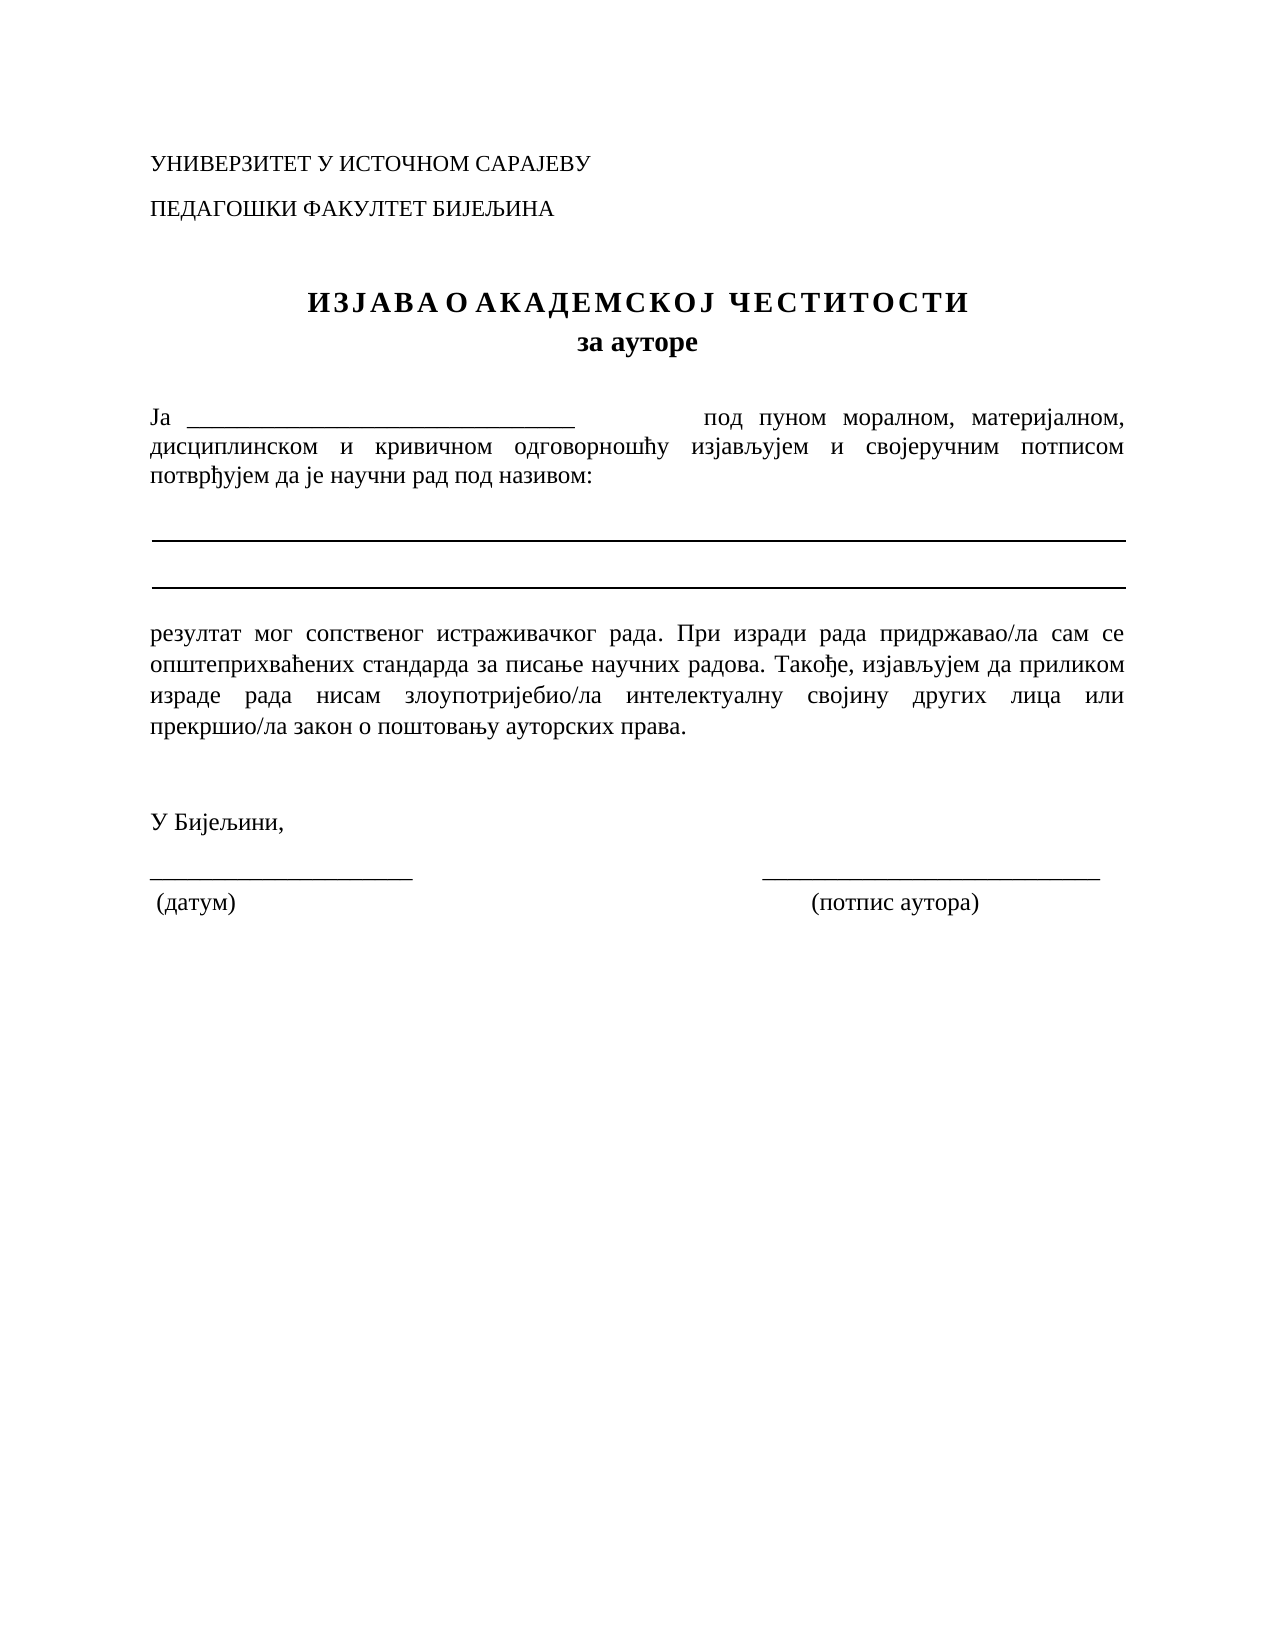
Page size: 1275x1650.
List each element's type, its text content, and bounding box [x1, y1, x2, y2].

text Ја _______________________________ под пуном моралном, материјалном, дисциплинском и кривичном одговорношћу изјављујем и својеручним потписом потврђујем да је научни рад под називом: [150, 402, 1125, 489]
text (датум) (потпис аутора) [150, 887, 1125, 916]
text У Бијељини, [150, 807, 1125, 835]
text ИЗЈАВА О АКАДЕМСКОЈ ЧЕСТИТОСТИ [150, 285, 1125, 319]
text УНИВЕРЗИТЕТ У ИСТОЧНОМ САРАЈЕВУ [150, 150, 1125, 176]
text ПЕДАГОШКИ ФАКУЛТЕТ БИЈЕЉИНА [150, 195, 1125, 221]
text резултат мог сопственог истраживачког рада. При изради рада придржавао/ла сам се општеприхваћених стандарда за писање научних радова. Такође, изјављујем да приликом израде рада нисам злоупотријебио/ла интелектуалну својину других лица или прекршио/ла закон о поштовању ауторских права. [150, 618, 1125, 740]
text за ауторе [150, 324, 1125, 357]
text _____________________ ___________________________ [150, 854, 1125, 883]
